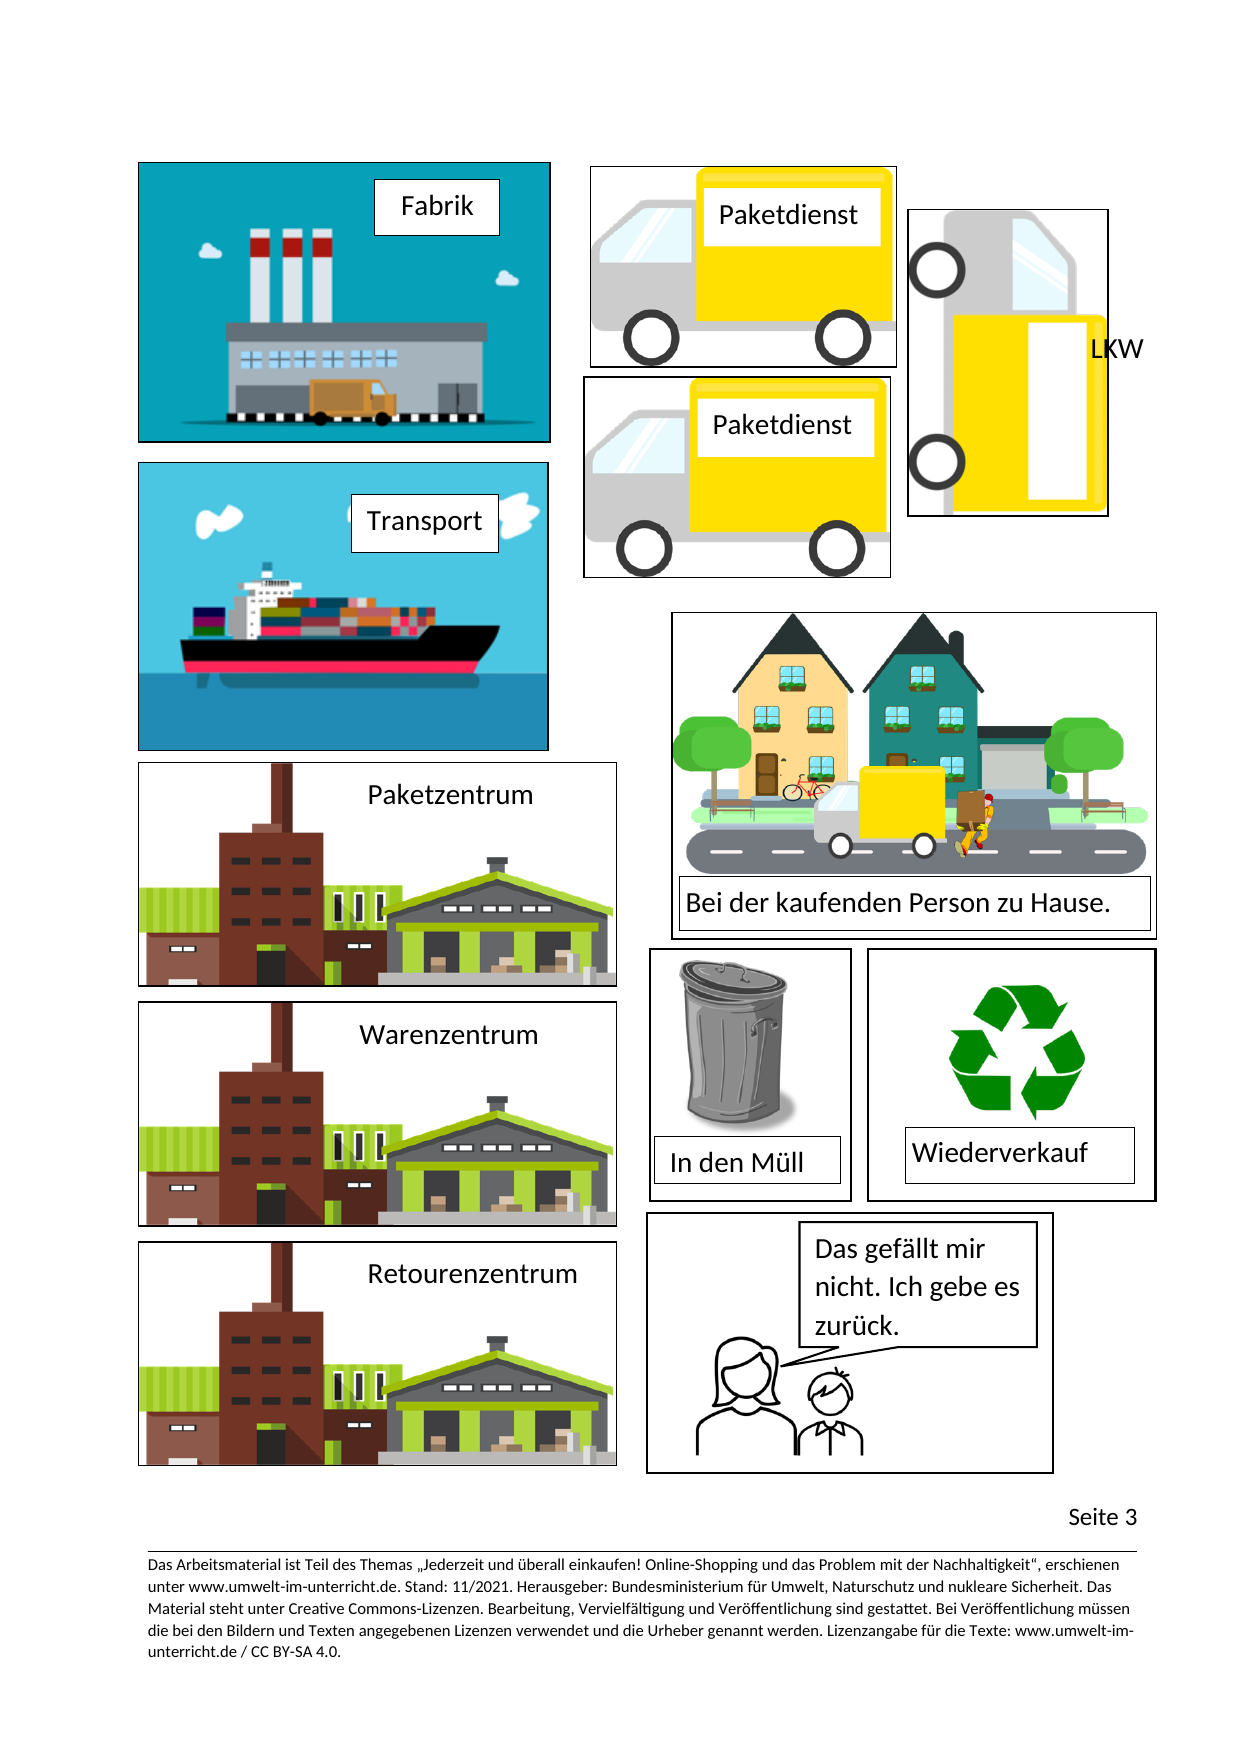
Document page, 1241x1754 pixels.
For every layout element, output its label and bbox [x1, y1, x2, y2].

picture [949, 985, 1085, 1121]
picture [670, 1326, 891, 1477]
picture [139, 463, 547, 750]
picture [909, 211, 1107, 514]
picture [591, 167, 896, 366]
picture [585, 378, 890, 577]
picture [139, 1003, 616, 1225]
picture [673, 613, 1148, 874]
picture [139, 763, 616, 985]
picture [679, 960, 801, 1136]
picture [139, 163, 549, 441]
picture [139, 1243, 616, 1465]
